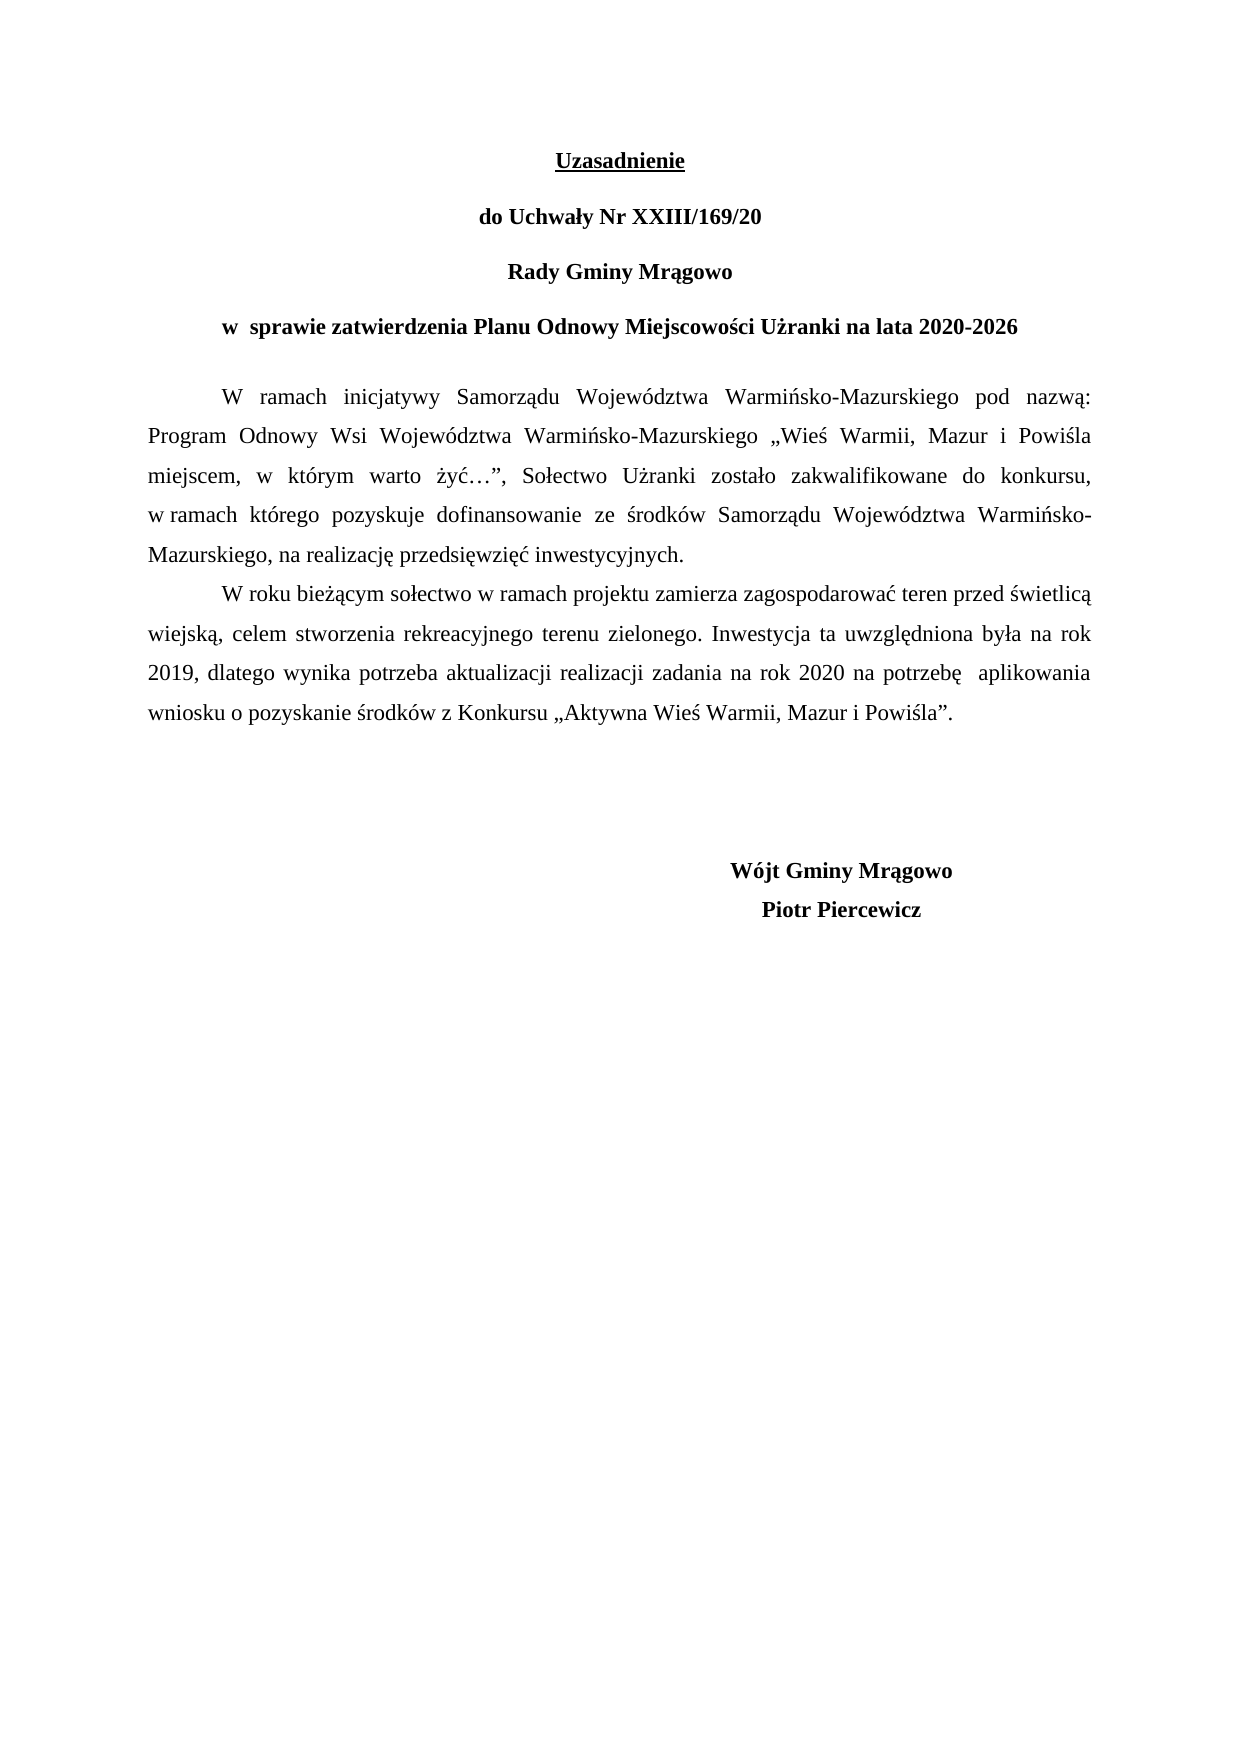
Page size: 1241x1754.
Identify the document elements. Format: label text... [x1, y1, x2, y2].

text Uzasadnienie [148, 148, 1093, 174]
text Rady Gminy Mrągowo [148, 258, 1093, 284]
text W ramach inicjatywy Samorządu Województwa Warmińsko-Mazurskiego pod nazwą: Program Odnowy Wsi Województwa Warmińsko-Mazurskiego „Wieś Warmii, Mazur i Powiśla miejscem, w którym warto żyć…”, Sołectwo Użranki zostało zakwalifikowane do konkursu, w ramach którego pozyskuje dofinansowanie ze środków Samorządu Województwa Warmińsko-Mazurskiego, na realizację przedsięwzięć inwestycyjnych. [148, 383, 1093, 567]
text w sprawie zatwierdzenia Planu Odnowy Miejscowości Użranki na lata 2020-2026 [148, 313, 1093, 339]
text do Uchwały Nr XXIII/169/20 [148, 203, 1093, 229]
text Wójt Gminy Mrągowo [516, 857, 1093, 883]
text Piotr Piercewicz [516, 896, 1093, 922]
text W roku bieżącym sołectwo w ramach projektu zamierza zagospodarować teren przed świetlicą wiejską, celem stworzenia rekreacyjnego terenu zielonego. Inwestycja ta uwzględniona była na rok 2019, dlatego wynika potrzeba aktualizacji realizacji zadania na rok 2020 na potrzebę aplikowania wniosku o pozyskanie środków z Konkursu „Aktywna Wieś Warmii, Mazur i Powiśla”. [148, 580, 1093, 725]
